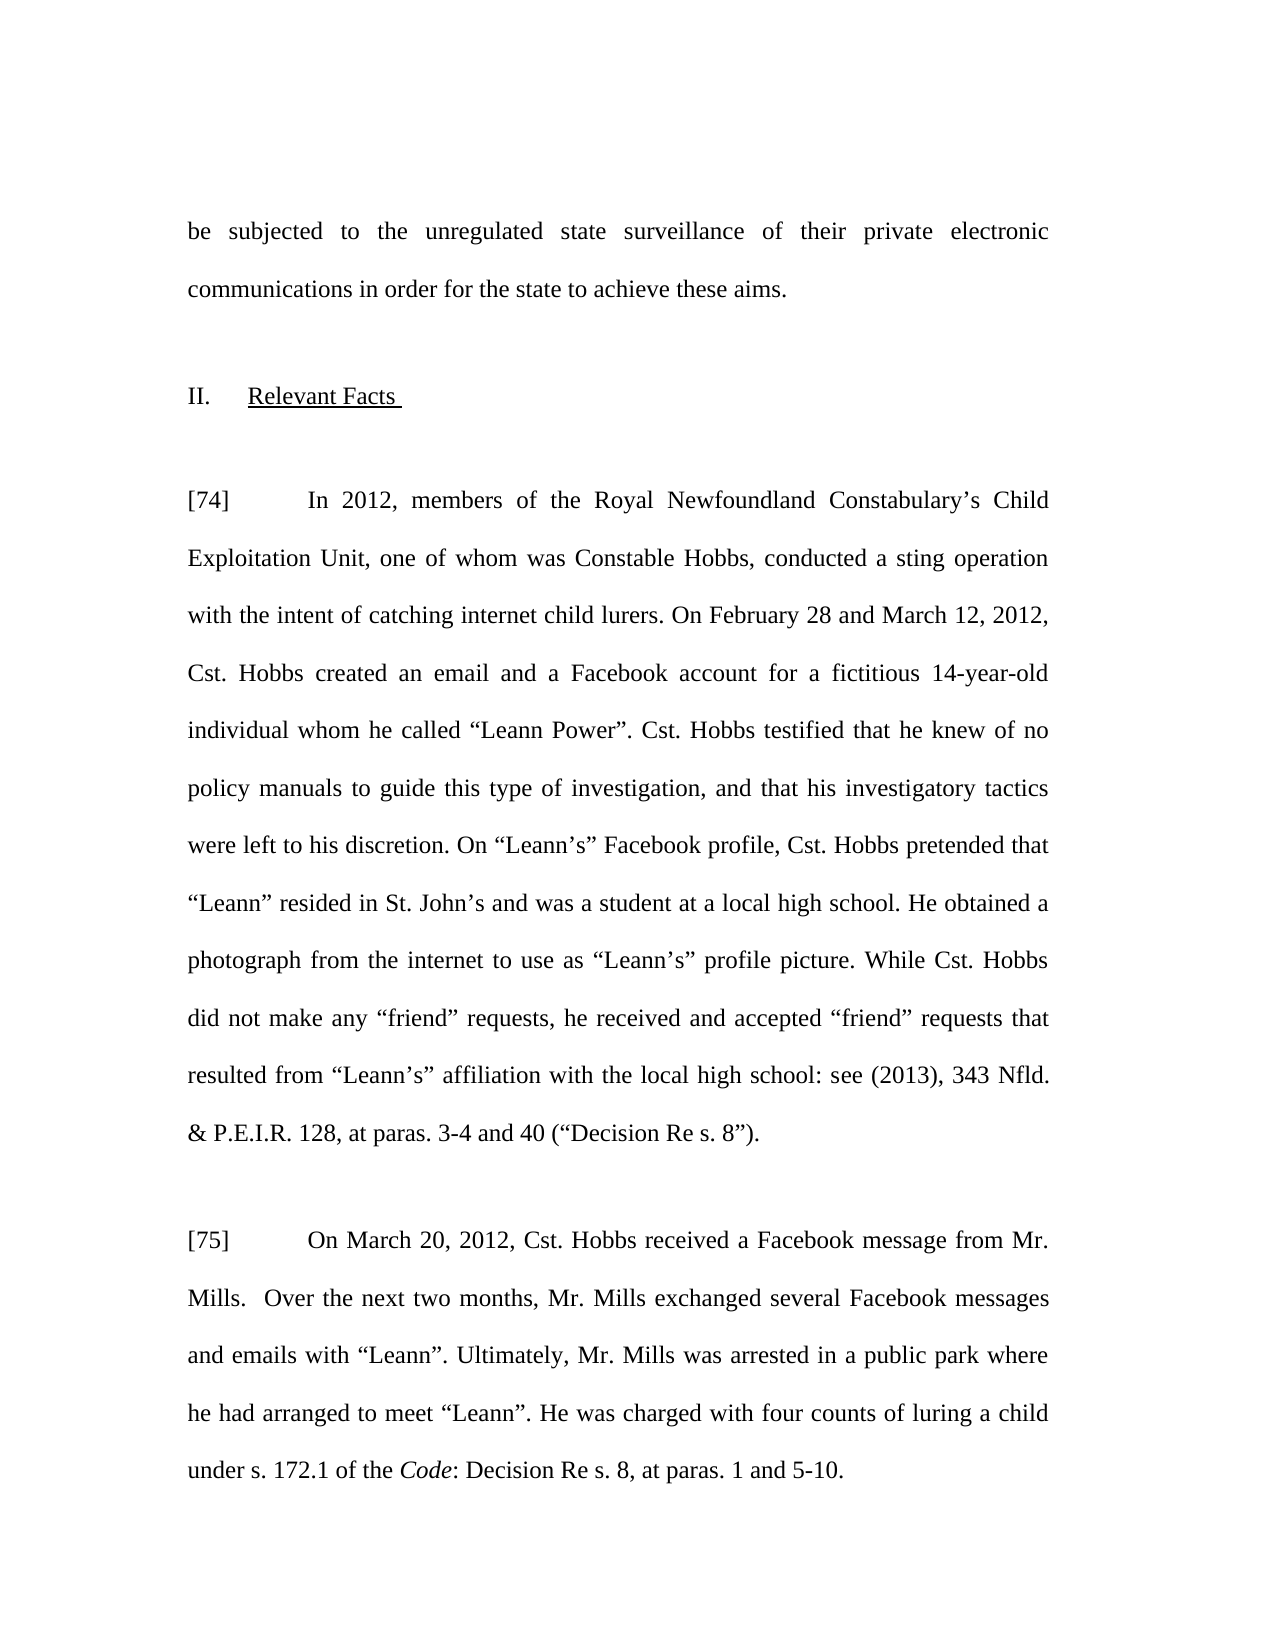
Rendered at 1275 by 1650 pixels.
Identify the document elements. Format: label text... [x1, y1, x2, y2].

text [187, 216, 1050, 303]
text On March 20, 2012, Cst. Hobbs received a Facebook message from Mr. Mills. Over the next two months, Mr. Mills exchanged several Facebook messages and emails with “Leann”. Ultimately, Mr. Mills was arrested in a public park where he had arranged to meet “Leann”. He was charged with four counts of luring a child under s. 172.1 of the Code: Decision Re s. 8, at paras. 1 and 5-10. [187, 1225, 1050, 1484]
title Relevant Facts [187, 381, 1050, 410]
text In 2012, members of the Royal Newfoundland Constabulary’s Child Exploitation Unit, one of whom was Constable Hobbs, conducted a sting operation with the intent of catching internet child lurers. On February 28 and March 12, 2012, Cst. Hobbs created an email and a Facebook account for a fictitious 14-year-old individual whom he called “Leann Power”. Cst. Hobbs testified that he knew of no policy manuals to guide this type of investigation, and that his investigatory tactics were left to his discretion. On “Leann’s” Facebook profile, Cst. Hobbs pretended that “Leann” resided in St. John’s and was a student at a local high school. He obtained a photograph from the internet to use as “Leann’s” profile picture. While Cst. Hobbs did not make any “friend” requests, he received and accepted “friend” requests that resulted from “Leann’s” affiliation with the local high school: see (2013), 343 Nfld. & P.E.I.R. 128, at paras. 3-4 and 40 (“Decision Re s. 8”). [187, 485, 1050, 1146]
